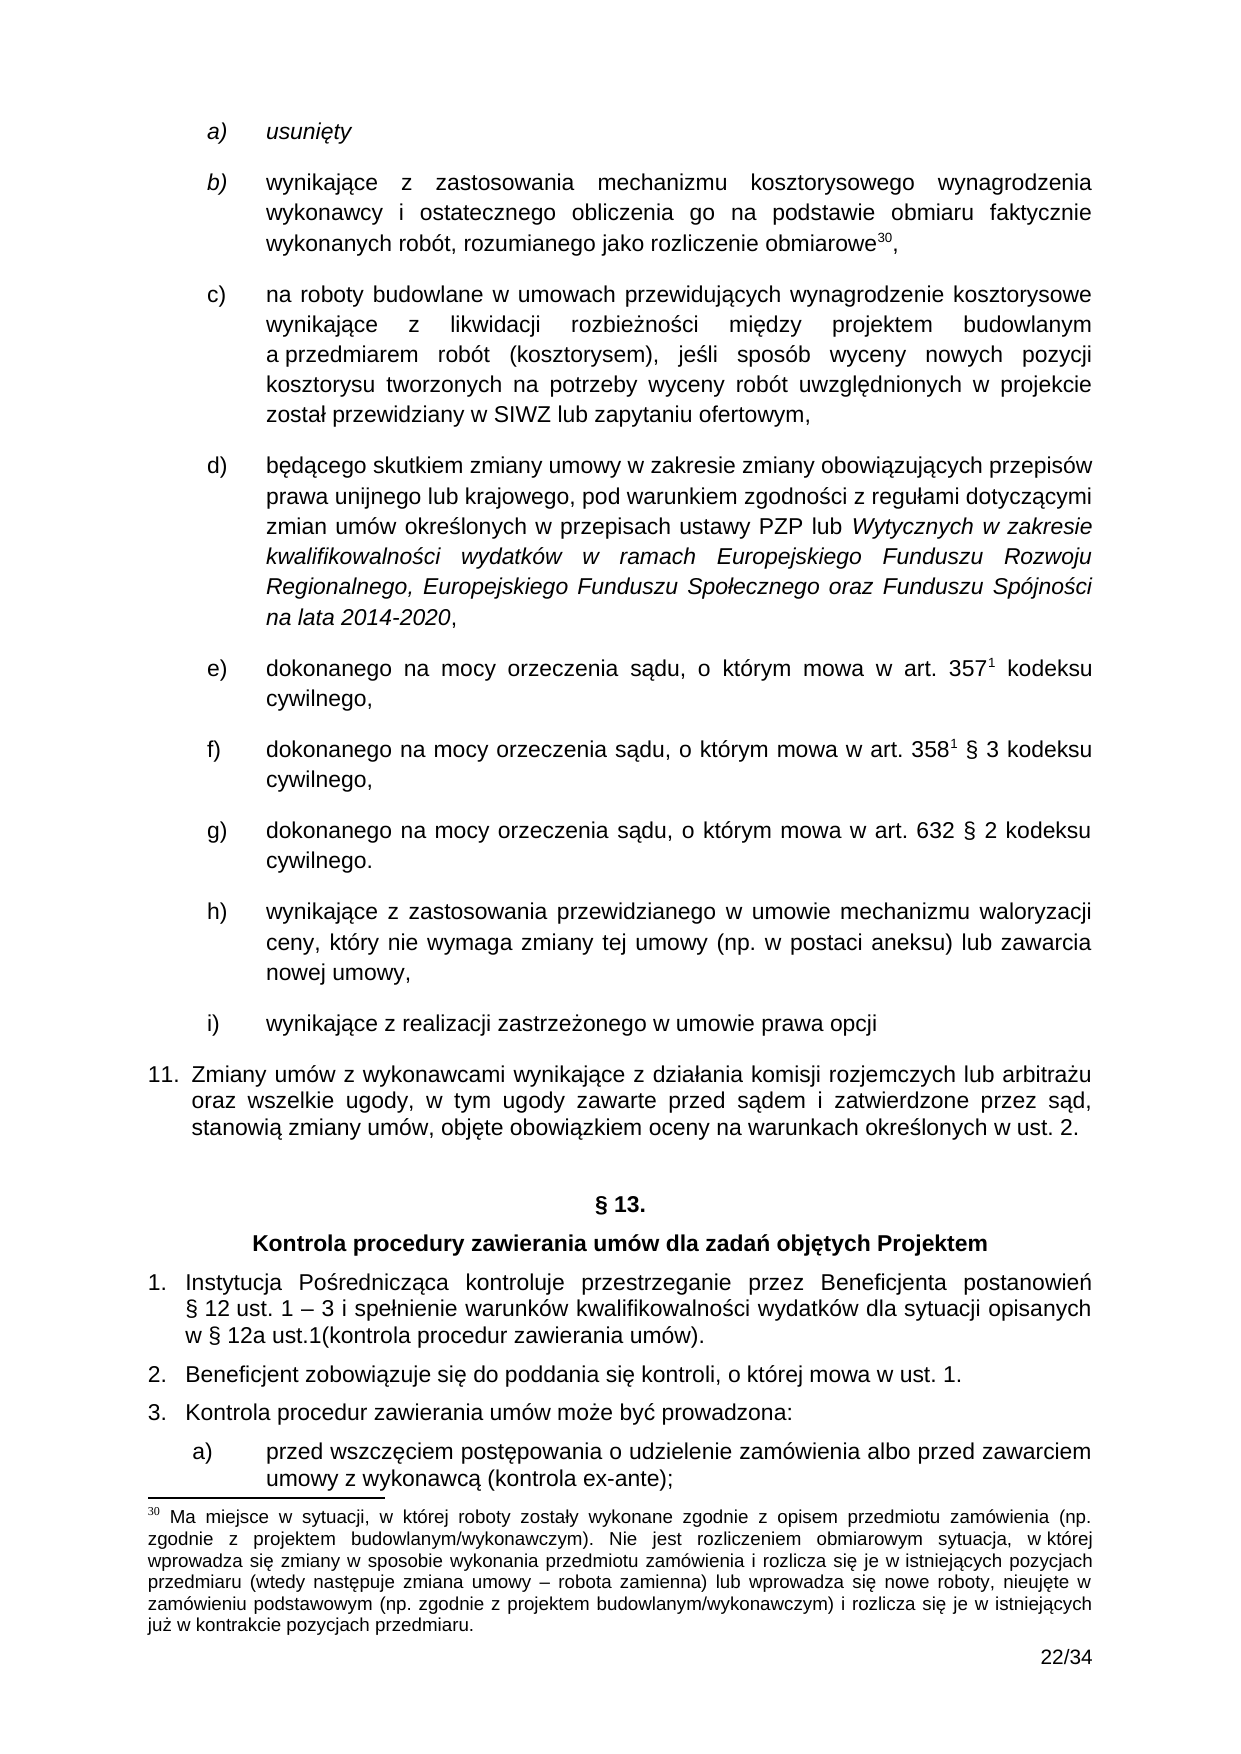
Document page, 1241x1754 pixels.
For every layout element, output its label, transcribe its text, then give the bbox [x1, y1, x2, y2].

list na roboty budowlane w umowach przewidujących wynagrodzenie kosztorysowe wynikające z likwidacji rozbieżności między projektem budowlanym a przedmiarem robót (kosztorysem), jeśli sposób wyceny nowych pozycji kosztorysu tworzonych na potrzeby wyceny robót uwzględnionych w projekcie został przewidziany w SIWZ lub zapytaniu ofertowym, [207, 281, 1092, 428]
list będącego skutkiem zmiany umowy w zakresie zmiany obowiązujących przepisów prawa unijnego lub krajowego, pod warunkiem zgodności z regułami dotyczącymi zmian umów określonych w przepisach ustawy PZP lub Wytycznych w zakresie kwalifikowalności wydatków w ramach Europejskiego Funduszu Rozwoju Regionalnego, Europejskiego Funduszu Społecznego oraz Funduszu Spójności na lata 2014-2020, [207, 452, 1092, 630]
list wynikające z realizacji zastrzeżonego w umowie prawa opcji [207, 1010, 1092, 1036]
list usunięty [207, 118, 1092, 144]
list dokonanego na mocy orzeczenia sądu, o którym mowa w art. 632 § 2 kodeksu cywilnego. [207, 817, 1092, 874]
list wynikające z zastosowania przewidzianego w umowie mechanizmu waloryzacji ceny, który nie wymaga zmiany tej umowy (np. w postaci aneksu) lub zawarcia nowej umowy, [207, 898, 1092, 985]
list Kontrola procedur zawierania umów może być prowadzona: [148, 1399, 1092, 1426]
text Kontrola procedury zawierania umów dla zadań objętych Projektem [148, 1230, 1092, 1256]
list Beneficjent zobowiązuje się do poddania się kontroli, o której mowa w ust. 1. [148, 1361, 1092, 1387]
text § 13. [148, 1191, 1092, 1218]
list dokonanego na mocy orzeczenia sądu, o którym mowa w art. 3581 § 3 kodeksu cywilnego, [207, 736, 1092, 792]
list wynikające z zastosowania mechanizmu kosztorysowego wynagrodzenia wykonawcy i ostatecznego obliczenia go na podstawie obmiaru faktycznie wykonanych robót, rozumianego jako rozliczenie obmiarowe, [207, 169, 1092, 256]
list Instytucja Pośrednicząca kontroluje przestrzeganie przez Beneficjenta postanowień § 12 ust. 1 – 3 i spełnienie warunków kwalifikowalności wydatków dla sytuacji opisanych w § 12a ust.1(kontrola procedur zawierania umów). [148, 1269, 1092, 1348]
list przed wszczęciem postępowania o udzielenie zamówienia albo przed zawarciem umowy z wykonawcą (kontrola ex-ante); [192, 1438, 1092, 1491]
list dokonanego na mocy orzeczenia sądu, o którym mowa w art. 3571 kodeksu cywilnego, [207, 654, 1092, 711]
list Zmiany umów z wykonawcami wynikające z działania komisji rozjemczych lub arbitrażu oraz wszelkie ugody, w tym ugody zawarte przed sądem i zatwierdzone przez sąd, stanowią zmiany umów, objęte obowiązkiem oceny na warunkach określonych w ust. 2. [148, 1061, 1092, 1140]
